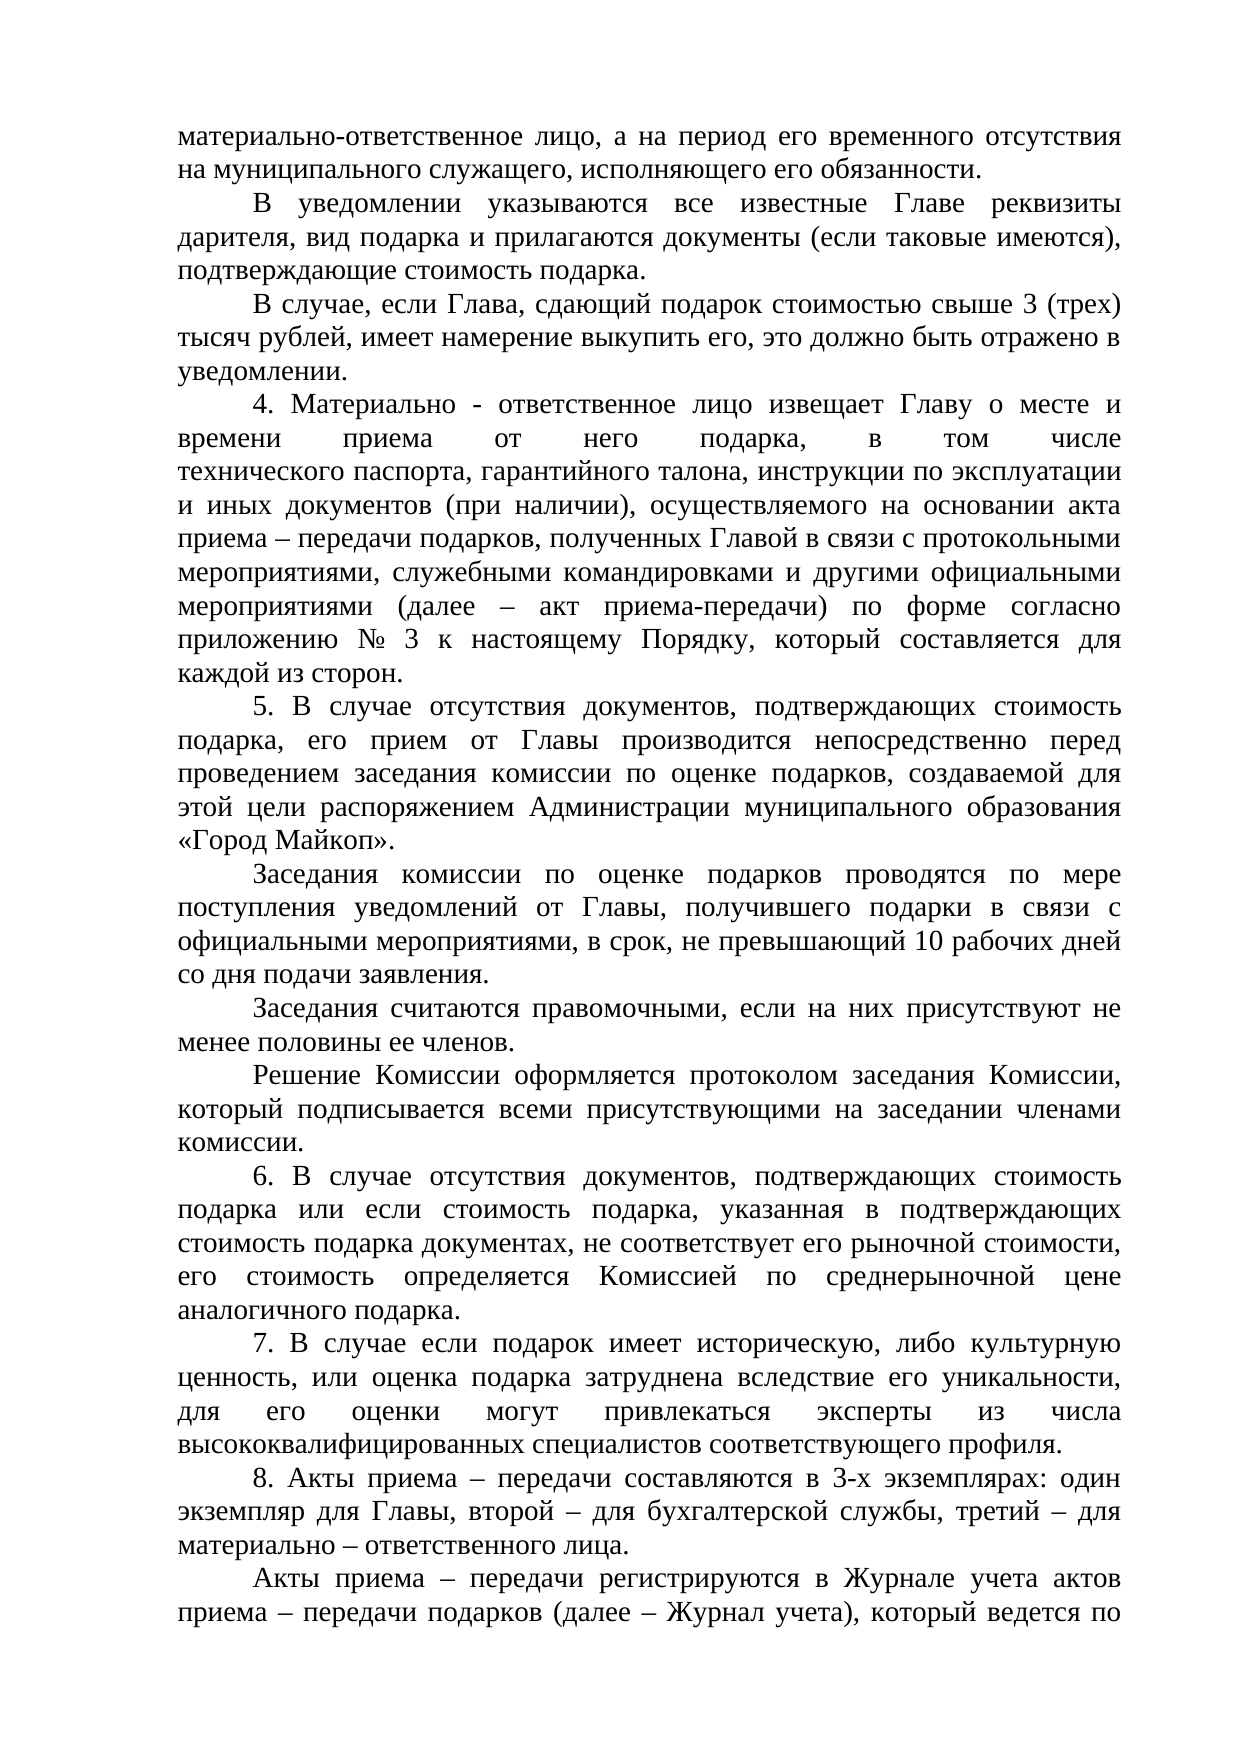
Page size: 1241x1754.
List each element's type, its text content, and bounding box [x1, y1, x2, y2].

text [177, 1560, 1122, 1627]
text 7. В случае если подарок имеет историческую, либо культурную ценность, или оценка подарка затруднена вследствие его уникальности, для его оценки могут привлекаться эксперты из числа высококвалифицированных специалистов соответствующего профиля. [177, 1326, 1122, 1460]
text 8. Акты приема – передачи составляются в 3-х экземплярах: один экземпляр для Главы, второй – для бухгалтерской службы, третий – для материально – ответственного лица. [177, 1460, 1122, 1560]
text Решение Комиссии оформляется протоколом заседания Комиссии, который подписывается всеми присутствующими на заседании членами комиссии. [177, 1057, 1122, 1158]
text В уведомлении указываются все известные Главе реквизиты дарителя, вид подарка и прилагаются документы (если таковые имеются), подтверждающие стоимость подарка. [177, 185, 1122, 286]
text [177, 118, 1122, 185]
text Заседания считаются правомочными, если на них присутствуют не менее половины ее членов. [177, 990, 1122, 1057]
text Заседания комиссии по оценке подарков проводятся по мере поступления уведомлений от Главы, получившего подарки в связи с официальными мероприятиями, в срок, не превышающий 10 рабочих дней со дня подачи заявления. [177, 856, 1122, 990]
text 5. В случае отсутствия документов, подтверждающих стоимость подарка, его прием от Главы производится непосредственно перед проведением заседания комиссии по оценке подарков, создаваемой для этой цели распоряжением Администрации муниципального образования «Город Майкоп». [177, 688, 1122, 856]
text В случае, если Глава, сдающий подарок стоимостью свыше 3 (трех) тысяч рублей, имеет намерение выкупить его, это должно быть отражено в уведомлении. [177, 286, 1122, 386]
text 6. В случае отсутствия документов, подтверждающих стоимость подарка или если стоимость подарка, указанная в подтверждающих стоимость подарка документах, не соответствует его рыночной стоимости, его стоимость определяется Комиссией по среднерыночной цене аналогичного подарка. [177, 1158, 1122, 1326]
text 4. Материально - ответственное лицо извещает Главу о месте и времени приема от него подарка, в том числе технического паспорта, гарантийного талона, инструкции по эксплуатации и иных документов (при наличии), осуществляемого на основании акта приема – передачи подарков, полученных Главой в связи с протокольными мероприятиями, служебными командировками и другими официальными мероприятиями (далее – акт приема-передачи) по форме согласно приложению № 3 к настоящему Порядку, который составляется для каждой из сторон. [177, 386, 1122, 688]
